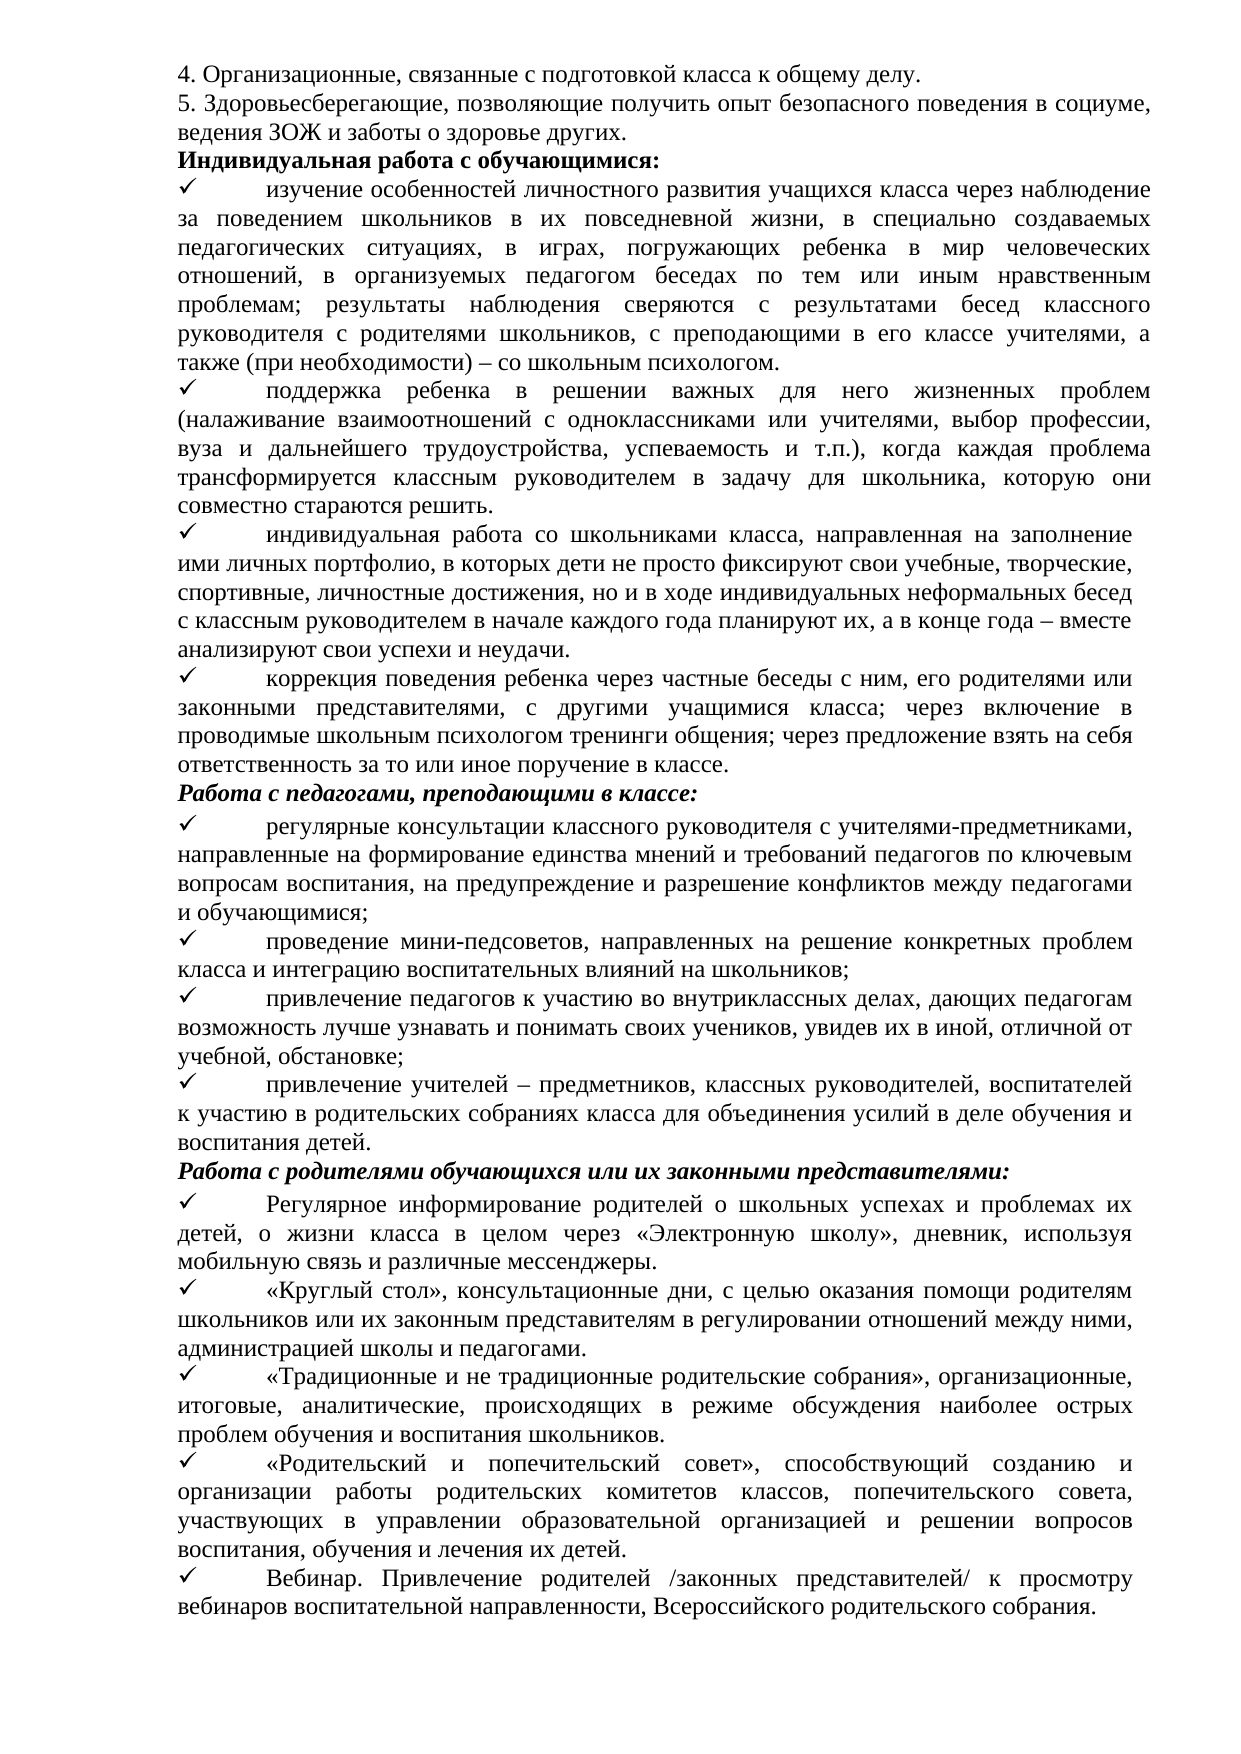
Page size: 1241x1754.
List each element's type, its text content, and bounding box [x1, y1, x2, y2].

list Регулярное информирование родителей о школьных успехах и проблемах их детей, о жизни класса в целом через «Электронную школу», дневник, используя мобильную связь и различные мессенджеры. [177, 1189, 1133, 1275]
list привлечение педагогов к участию во внутриклассных делах, дающих педагогам возможность лучше узнавать и понимать своих учеников, увидев их в иной, отличной от учебной, обстановке; [177, 983, 1133, 1069]
list Работа с педагогами, преподающими в классе: [177, 778, 1133, 807]
list Работа с родителями обучающихся или их законными представителями: [177, 1156, 1133, 1184]
list «Родительский и попечительский совет», способствующий созданию и организации работы родительских комитетов классов, попечительского совета, участвующих в управлении образовательной организацией и решении вопросов воспитания, обучения и лечения их детей. [177, 1448, 1133, 1563]
list поддержка ребенка в решении важных для него жизненных проблем (налаживание взаимоотношений с одноклассниками или учителями, выбор профессии, вуза и дальнейшего трудоустройства, успеваемость и т.п.), когда каждая проблема трансформируется классным руководителем в задачу для школьника, которую они совместно стараются решить. [177, 375, 1152, 519]
list «Традиционные и не традиционные родительские собрания», организационные, итоговые, аналитические, происходящих в режиме обсуждения наиболее острых проблем обучения и воспитания школьников. [177, 1361, 1133, 1448]
list Вебинар. Привлечение родителей /законных представителей/ к просмотру вебинаров воспитательной направленности, Всероссийского родительского собрания. [177, 1563, 1133, 1620]
text 5. Здоровьесберегающие, позволяющие получить опыт безопасного поведения в социуме, ведения ЗОЖ и заботы о здоровье других. [177, 88, 1152, 145]
list индивидуальная работа со школьниками класса, направленная на заполнение ими личных портфолио, в которых дети не просто фиксируют свои учебные, творческие, спортивные, личностные достижения, но и в ходе индивидуальных неформальных бесед с классным руководителем в начале каждого года планируют их, а в конце года – вместе анализируют свои успехи и неудачи. [177, 519, 1133, 663]
list проведение мини-педсоветов, направленных на решение конкретных проблем класса и интеграцию воспитательных влияний на школьников; [177, 926, 1133, 983]
text Индивидуальная работа с обучающимися: [177, 145, 1152, 174]
list коррекция поведения ребенка через частные беседы с ним, его родителями или законными представителями, с другими учащимися класса; через включение в проводимые школьным психологом тренинги общения; через предложение взять на себя ответственность за то или иное поручение в классе. [177, 663, 1133, 778]
list регулярные консультации классного руководителя с учителями-предметниками, направленные на формирование единства мнений и требований педагогов по ключевым вопросам воспитания, на предупреждение и разрешение конфликтов между педагогами и обучающимися; [177, 811, 1133, 926]
list привлечение учителей – предметников, классных руководителей, воспитателей к участию в родительских собраниях класса для объединения усилий в деле обучения и воспитания детей. [177, 1069, 1133, 1156]
list «Круглый стол», консультационные дни, с целью оказания помощи родителям школьников или их законным представителям в регулировании отношений между ними, администрацией школы и педагогами. [177, 1275, 1133, 1361]
list изучение особенностей личностного развития учащихся класса через наблюдение за поведением школьников в их повседневной жизни, в специально создаваемых педагогических ситуациях, в играх, погружающих ребенка в мир человеческих отношений, в организуемых педагогом беседах по тем или иным нравственным проблемам; результаты наблюдения сверяются с результатами бесед классного руководителя с родителями школьников, с преподающими в его классе учителями, а также (при необходимости) – со школьным психологом. [177, 174, 1152, 375]
text 4. Организационные, связанные с подготовкой класса к общему делу. [177, 59, 1152, 88]
